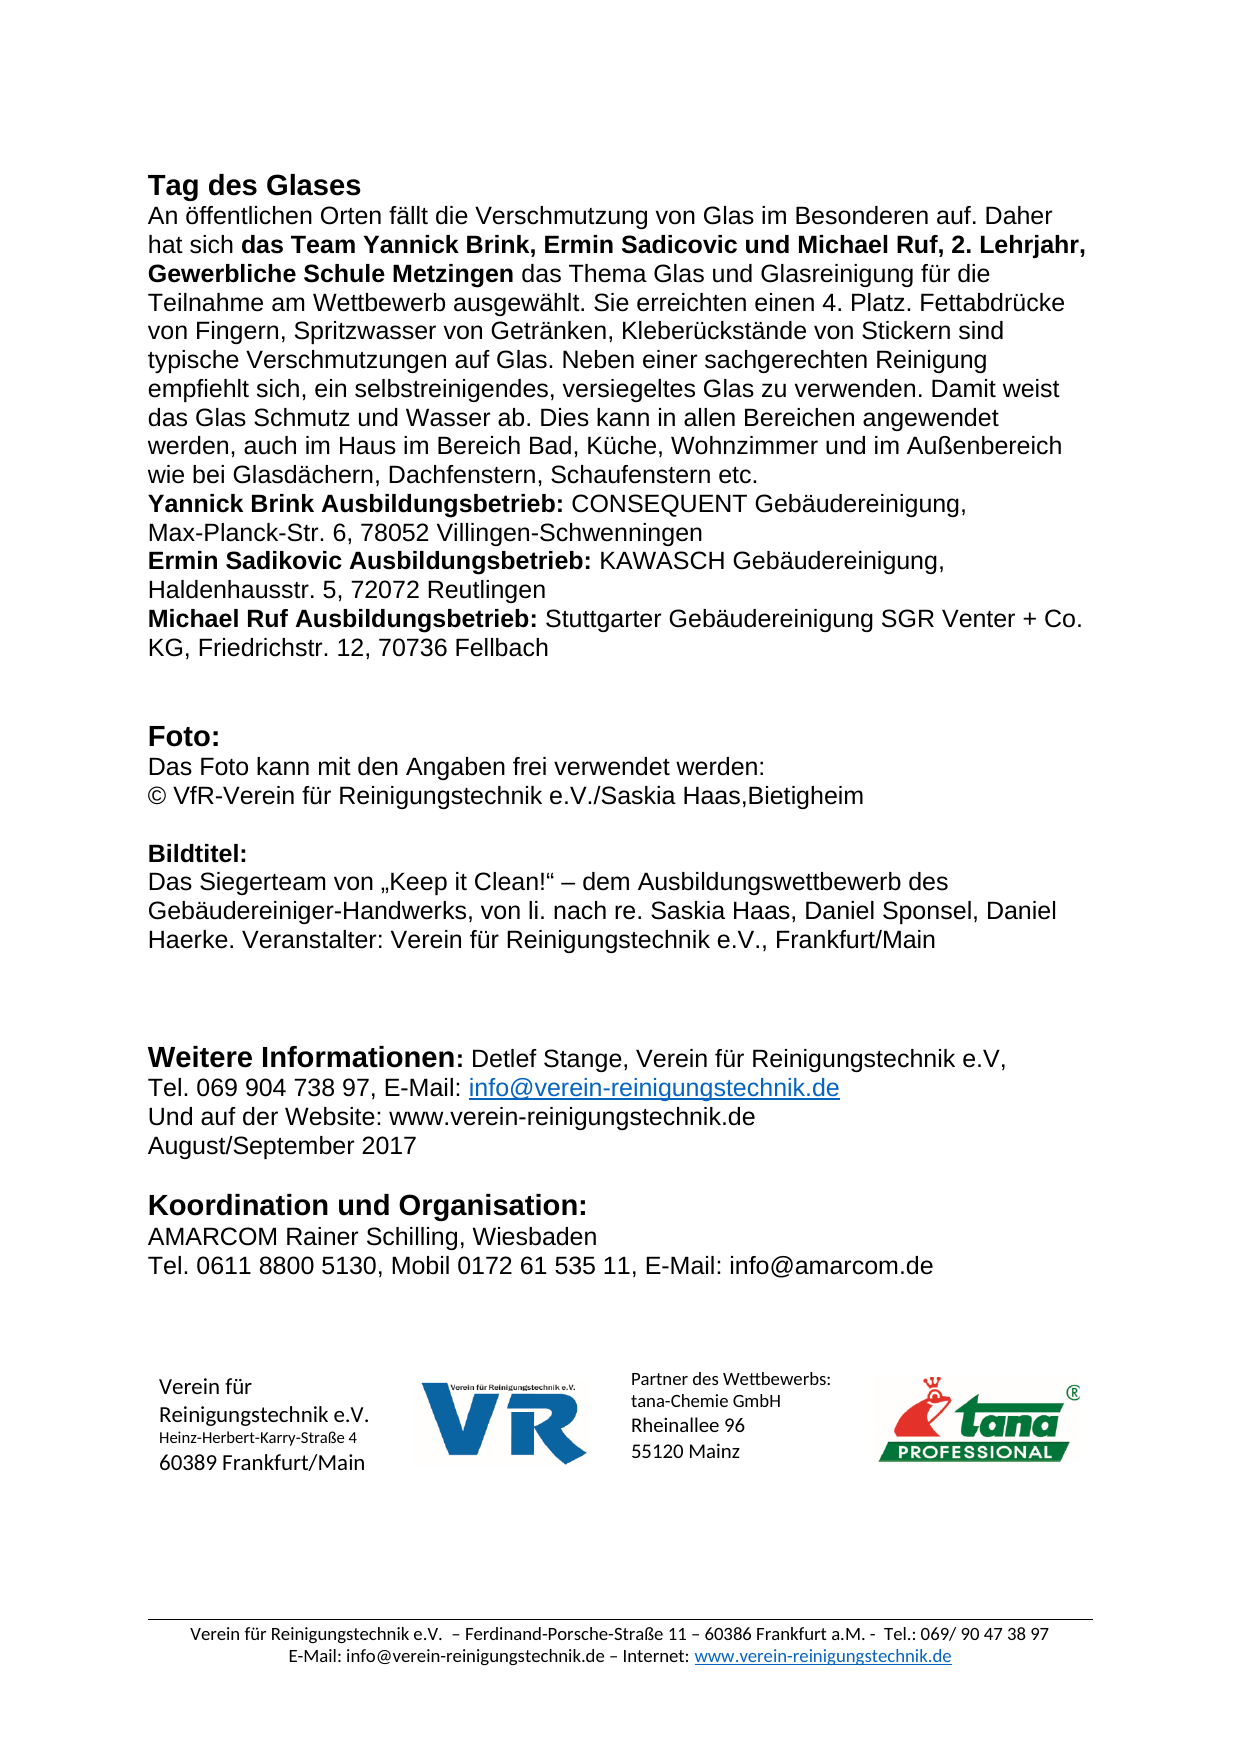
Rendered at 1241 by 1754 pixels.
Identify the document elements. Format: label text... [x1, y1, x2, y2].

text Koordination und Organisation: [148, 1188, 1093, 1222]
text Weitere Informationen: Detlef Stange, Verein für Reinigungstechnik e.V, [148, 1040, 1093, 1073]
table_header Partner des Wettbewerbs: tana-Chemie GmbH Rheinallee 96 55120 Mainz [620, 1344, 856, 1529]
text Michael Ruf Ausbildungsbetrieb: Stuttgarter Gebäudereinigung SGR Venter + Co. KG, Friedrichstr. 12, 70736 Fellbach [148, 604, 1093, 661]
text Bildtitel: [148, 838, 1093, 867]
text August/September 2017 [148, 1131, 1093, 1159]
text © VfR-Verein für Reinigungstechnik e.V./Saskia Haas,Bietigheim [148, 781, 1093, 810]
text Das Siegerteam von „Keep it Clean!“ – dem Ausbildungswettbewerb des Gebäudereiniger-Handwerks, von li. nach re. Saskia Haas, Daniel Sponsel, Daniel Haerke. Veranstalter: Verein für Reinigungstechnik e.V., Frankfurt/Main [148, 867, 1093, 953]
text Das Foto kann mit den Angaben frei verwendet werden: [148, 752, 1093, 781]
text Foto: [148, 719, 1093, 752]
table_header [384, 1344, 619, 1529]
text Max-Planck-Str. 6, 78052 Villingen-Schwenningen [148, 517, 1093, 546]
text Yannick Brink Ausbildungsbetrieb: CONSEQUENT Gebäudereinigung, [148, 489, 1093, 517]
text Und auf der Website: www.verein-reinigungstechnik.de [148, 1102, 1093, 1131]
text AMARCOM Rainer Schilling, Wiesbaden [148, 1222, 1093, 1251]
text Ermin Sadikovic Ausbildungsbetrieb: KAWASCH Gebäudereinigung, Haldenhausstr. 5, 72072 Reutlingen [148, 546, 1093, 604]
text An öffentlichen Orten fällt die Verschmutzung von Glas im Besonderen auf. Daher hat sich das Team Yannick Brink, Ermin Sadicovic und Michael Ruf, 2. Lehrjahr, Gewerbliche Schule Metzingen das Thema Glas und Glasreinigung für die Teilnahme am Wettbewerb ausgewählt. Sie erreichten einen 4. Platz. Fettabdrücke von Fingern, Spritzwasser von Getränken, Kleberückstände von Stickern sind typische Verschmutzungen auf Glas. Neben einer sachgerechten Reinigung empfiehlt sich, ein selbstreinigendes, versiegeltes Glas zu verwenden. Damit weist das Glas Schmutz und Wasser ab. Dies kann in allen Bereichen angewendet werden, auch im Haus im Bereich Bad, Küche, Wohnzimmer und im Außenbereich wie bei Glasdächern, Dachfenstern, Schaufenstern etc. [148, 201, 1093, 489]
text Tel. 069 904 738 97, E-Mail: info@verein-reinigungstechnik.de [148, 1073, 1093, 1102]
text Tel. 0611 8800 5130, Mobil 0172 61 535 11, E-Mail: info@amarcom.de [148, 1251, 1093, 1279]
picture [413, 1380, 589, 1467]
table_header [856, 1344, 1092, 1529]
picture [871, 1377, 1080, 1462]
text Tag des Glases [148, 168, 1093, 201]
table_header Verein für Reinigungstechnik e.V. Heinz-Herbert-Karry-Straße 4 60389 Frankfurt/Main [148, 1344, 383, 1529]
